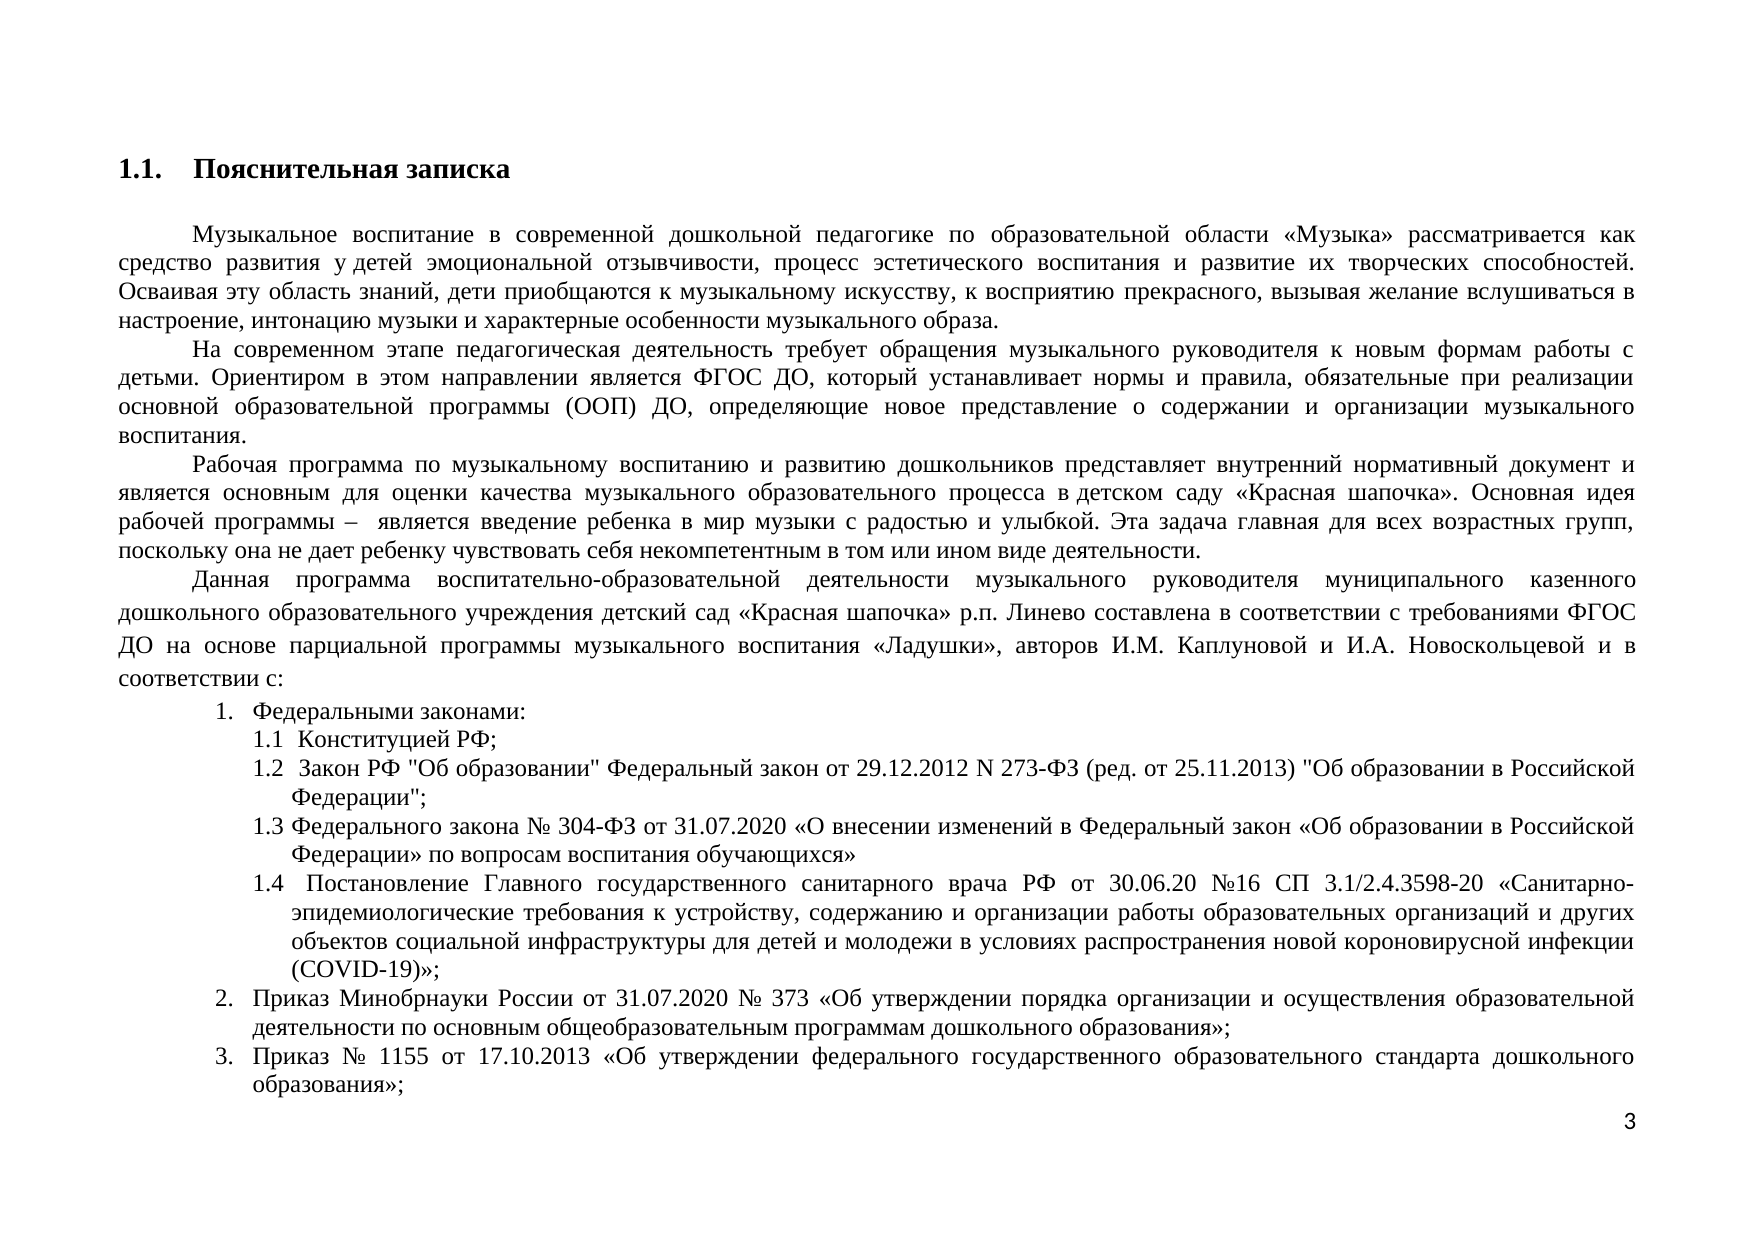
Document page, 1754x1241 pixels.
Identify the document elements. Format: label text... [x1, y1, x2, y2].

list Приказ Минобрнауки России от 31.07.2020 № 373 «Об утверждении порядка организации и осуществления образовательной деятельности по основным общеобразовательным программам дошкольного образования»; [215, 983, 1636, 1041]
list Пояснительная записка [118, 152, 1636, 185]
text Данная программа воспитательно-образовательной деятельности музыкального руководителя муниципального казенного дошкольного образовательного учреждения детский сад «Красная шапочка» р.п. Линево составлена в соответствии с требованиями ФГОС ДО на основе парциальной программы музыкального воспитания «Ладушки», авторов И.М. Каплуновой и И.А. Новоскольцевой и в соответствии с: [118, 564, 1638, 692]
list Постановление Главного государственного санитарного врача РФ от 30.06.20 №16 СП 3.1/2.4.3598-20 «Санитарно-эпидемиологические требования к устройству, содержанию и организации работы образовательных организаций и других объектов социальной инфраструктуры для детей и молодежи в условиях распространения новой короновирусной инфекции (COVID-19)»; [252, 868, 1636, 983]
list Закон РФ "Об образовании" Федеральный закон от 29.12.2012 N 273-ФЗ (ред. от 25.11.2013) "Об образовании в Российской Федерации"; [252, 753, 1636, 811]
text Рабочая программа по музыкальному воспитанию и развитию дошкольников представляет внутренний нормативный документ и является основным для оценки качества музыкального образовательного процесса в детском саду «Красная шапочка». Основная идея рабочей программы – является введение ребенка в мир музыки с радостью и улыбкой. Эта задача главная для всех возрастных групп, поскольку она не дает ребенку чувствовать себя некомпетентным в том или ином виде деятельности. [118, 449, 1636, 506]
list Федеральными законами: [215, 696, 1636, 724]
list Приказ № 1155 от 17.10.2013 «Об утверждении федерального государственного образовательного стандарта дошкольного образования»; [215, 1041, 1636, 1098]
text Музыкальное воспитание в современной дошкольной педагогике по образовательной области «Музыка» рассматривается как средство развития у детей эмоциональной отзывчивости, процесс эстетического воспитания и развитие их творческих способностей. Осваивая эту область знаний, дети приобщаются к музыкальному искусству, к восприятию прекрасного, вызывая желание вслушиваться в настроение, интонацию музыки и характерные особенности музыкального образа. [999, 276, 1636, 334]
text Рабочая программа по музыкальному воспитанию и развитию дошкольников представляет внутренний нормативный документ и является основным для оценки качества музыкального образовательного процесса в детском саду «Красная шапочка». Основная идея рабочей программы – является введение ребенка в мир музыки с радостью и улыбкой. Эта задача главная для всех возрастных групп, поскольку она не дает ребенку чувствовать себя некомпетентным в том или ином виде деятельности. [118, 506, 1636, 564]
text Музыкальное воспитание в современной дошкольной педагогике по образовательной области «Музыка» рассматривается как средство развития у детей эмоциональной отзывчивости, процесс эстетического воспитания и развитие их творческих способностей. Осваивая эту область знаний, дети приобщаются к музыкальному искусству, к восприятию прекрасного, вызывая желание вслушиваться в настроение, интонацию музыки и характерные особенности музыкального образа. [118, 219, 1636, 276]
text На современном этапе педагогическая деятельность требует обращения музыкального руководителя к новым формам работы с детьми. Ориентиром в этом направлении является ФГОС ДО, который устанавливает нормы и правила, обязательные при реализации основной образовательной программы (ООП) ДО, определяющие новое представление о содержании и организации музыкального воспитания. [118, 334, 1636, 449]
list Федерального закона № 304-ФЗ от 31.07.2020 «О внесении изменений в Федеральный закон «Об образовании в Российской Федерации» по вопросам воспитания обучающихся» [252, 811, 1636, 868]
list Конституцией РФ; [252, 724, 1636, 753]
